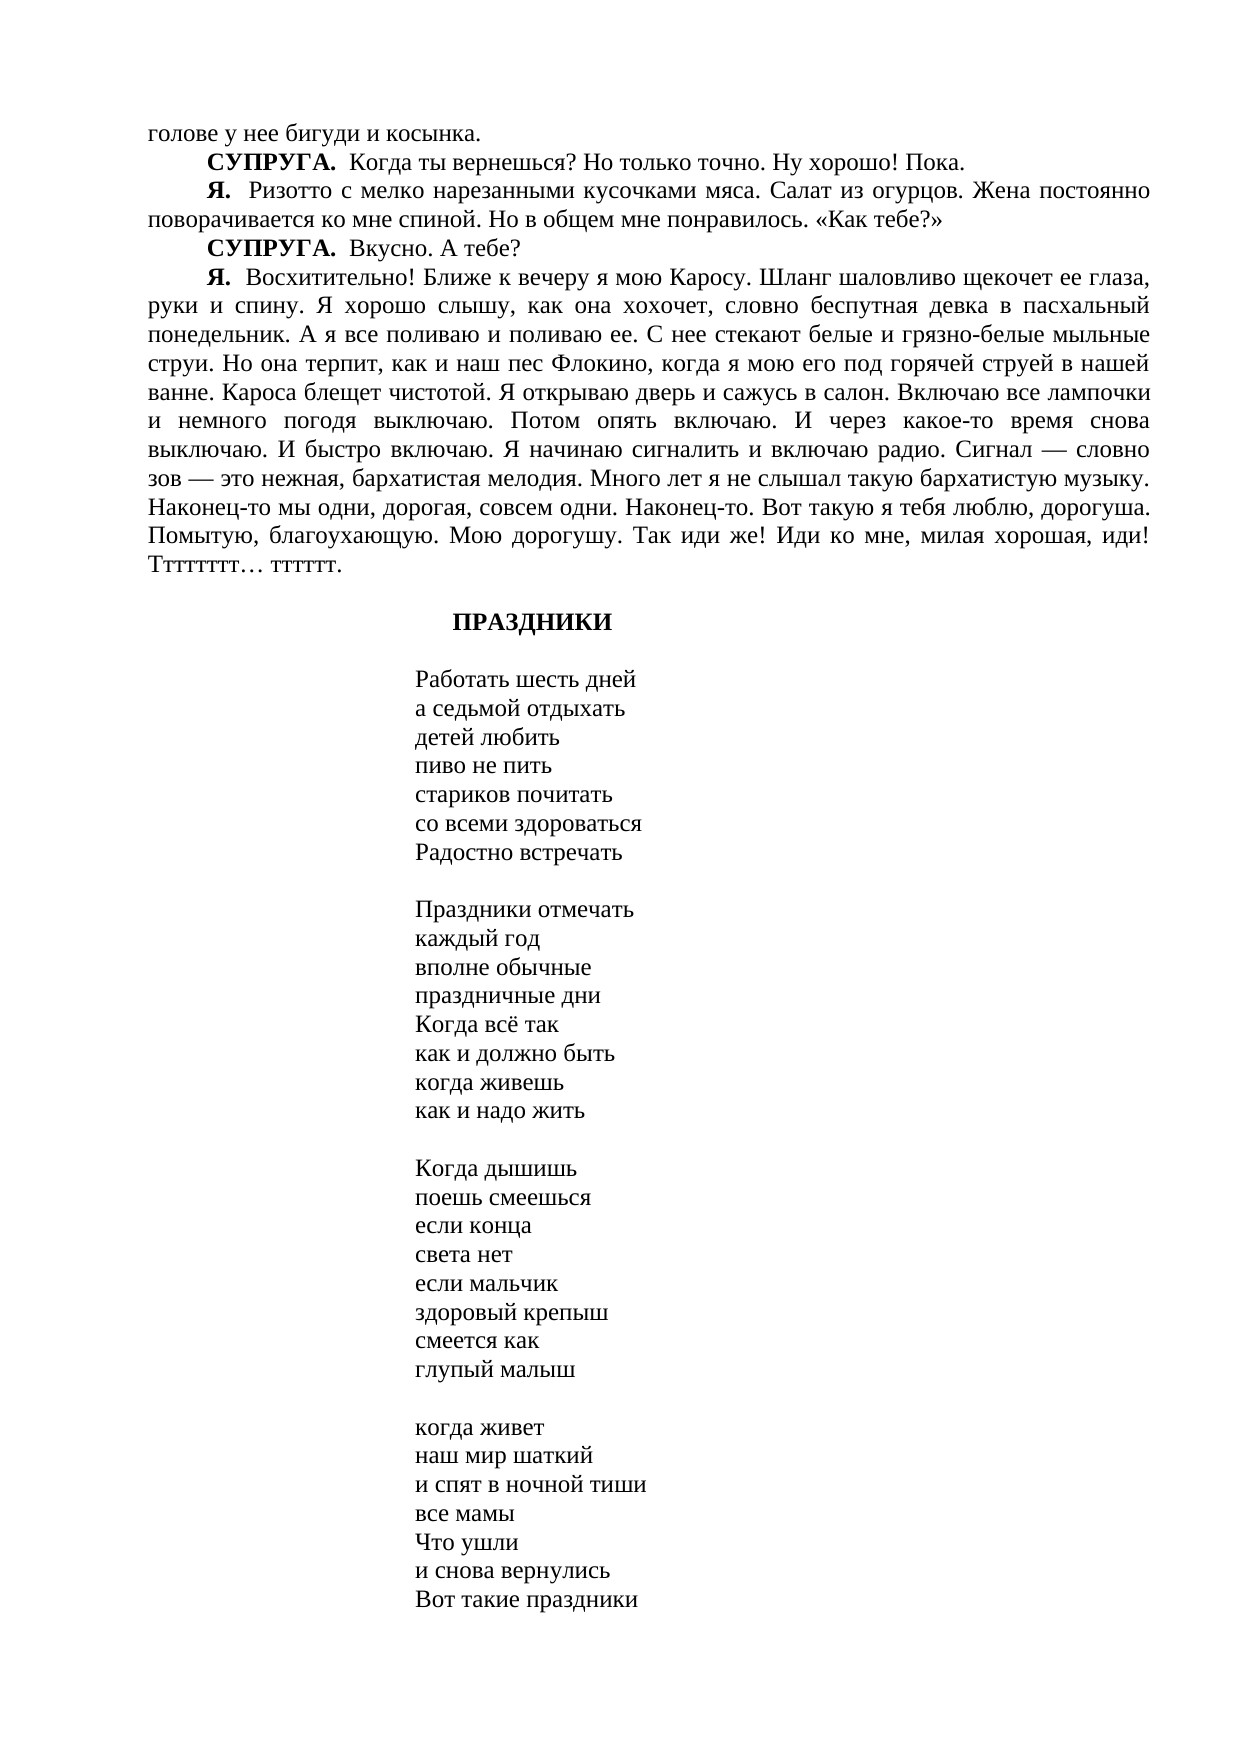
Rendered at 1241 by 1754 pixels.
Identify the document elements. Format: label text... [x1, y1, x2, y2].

text вполне обычные [356, 952, 1089, 981]
text если мальчик [356, 1268, 1089, 1297]
text когда живет [356, 1412, 1089, 1441]
text все мамы [356, 1498, 1089, 1527]
text наш мир шаткий [356, 1441, 1089, 1469]
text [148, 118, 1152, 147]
text Вот такие праздники [356, 1584, 1089, 1613]
text поешь смеешься [356, 1182, 1089, 1211]
text пиво не пить [356, 751, 1089, 779]
text когда живешь [356, 1067, 1089, 1096]
text праздничные дни [356, 981, 1089, 1009]
text света нет [356, 1239, 1089, 1268]
text СУПРУГА. Вкусно. А тебе? [148, 233, 1152, 262]
text Радостно встречать [356, 837, 1089, 866]
text а седьмой отдыхать [356, 693, 1089, 722]
text здоровый крепыш [356, 1297, 1089, 1326]
text Когда всё так [356, 1009, 1089, 1038]
text детей любить [356, 722, 1089, 751]
text и снова вернулись [356, 1556, 1089, 1584]
text СУПРУГА. Когда ты вернешься? Но только точно. Ну хорошо! Пока. [148, 147, 1152, 176]
text Я. Ризотто с мелко нарезанными кусочками мяса. Салат из огурцов. Жена постоянно поворачивается ко мне спиной. Но в общем мне понравилось. «Как тебе?» [148, 176, 1152, 233]
text смеется как [356, 1326, 1089, 1354]
text каждый год [356, 923, 1089, 952]
text Я. Восхитительно! Ближе к вечеру я мою Каросу. Шланг шаловливо щекочет ее глаза, руки и спину. Я хорошо слышу, как она хохочет, словно беспутная девка в пасхальный понедельник. А я все поливаю и поливаю ее. С нее стекают белые и грязно-белые мыльные струи. Но она терпит, как и наш пес Флокино, когда я мою его под горячей струей в нашей ванне. Кароса блещет чистотой. Я открываю дверь и сажусь в салон. Включаю все лампочки и немного погодя выключаю. Потом опять включаю. И через какое-то время снова выключаю. И быстро включаю. Я начинаю сигналить и включаю радио. Сигнал — словно зов — это нежная, бархатистая мелодия. Много лет я не слышал такую бархатистую музыку. Наконец-то мы одни, дорогая, совсем одни. Наконец-то. Вот такую я тебя люблю, дорогуша. Помытую, благоухающую. Мою дорогушу. Так иди же! Иди ко мне, милая хорошая, иди! Тттттттт… тттттт. [148, 262, 1152, 578]
text если конца [356, 1211, 1089, 1239]
text Что ушли [356, 1527, 1089, 1556]
text как и должно быть [356, 1038, 1089, 1067]
text Праздники отмечать [356, 894, 1089, 923]
text глупый малыш [356, 1354, 1089, 1383]
text со всеми здороваться [356, 808, 1089, 837]
text и спят в ночной тиши [356, 1469, 1089, 1498]
text как и надо жить [356, 1096, 1089, 1124]
text ПРАЗДНИКИ [356, 607, 1089, 636]
text Работать шесть дней [356, 664, 1089, 693]
text Когда дышишь [356, 1153, 1089, 1182]
text стариков почитать [356, 779, 1089, 808]
